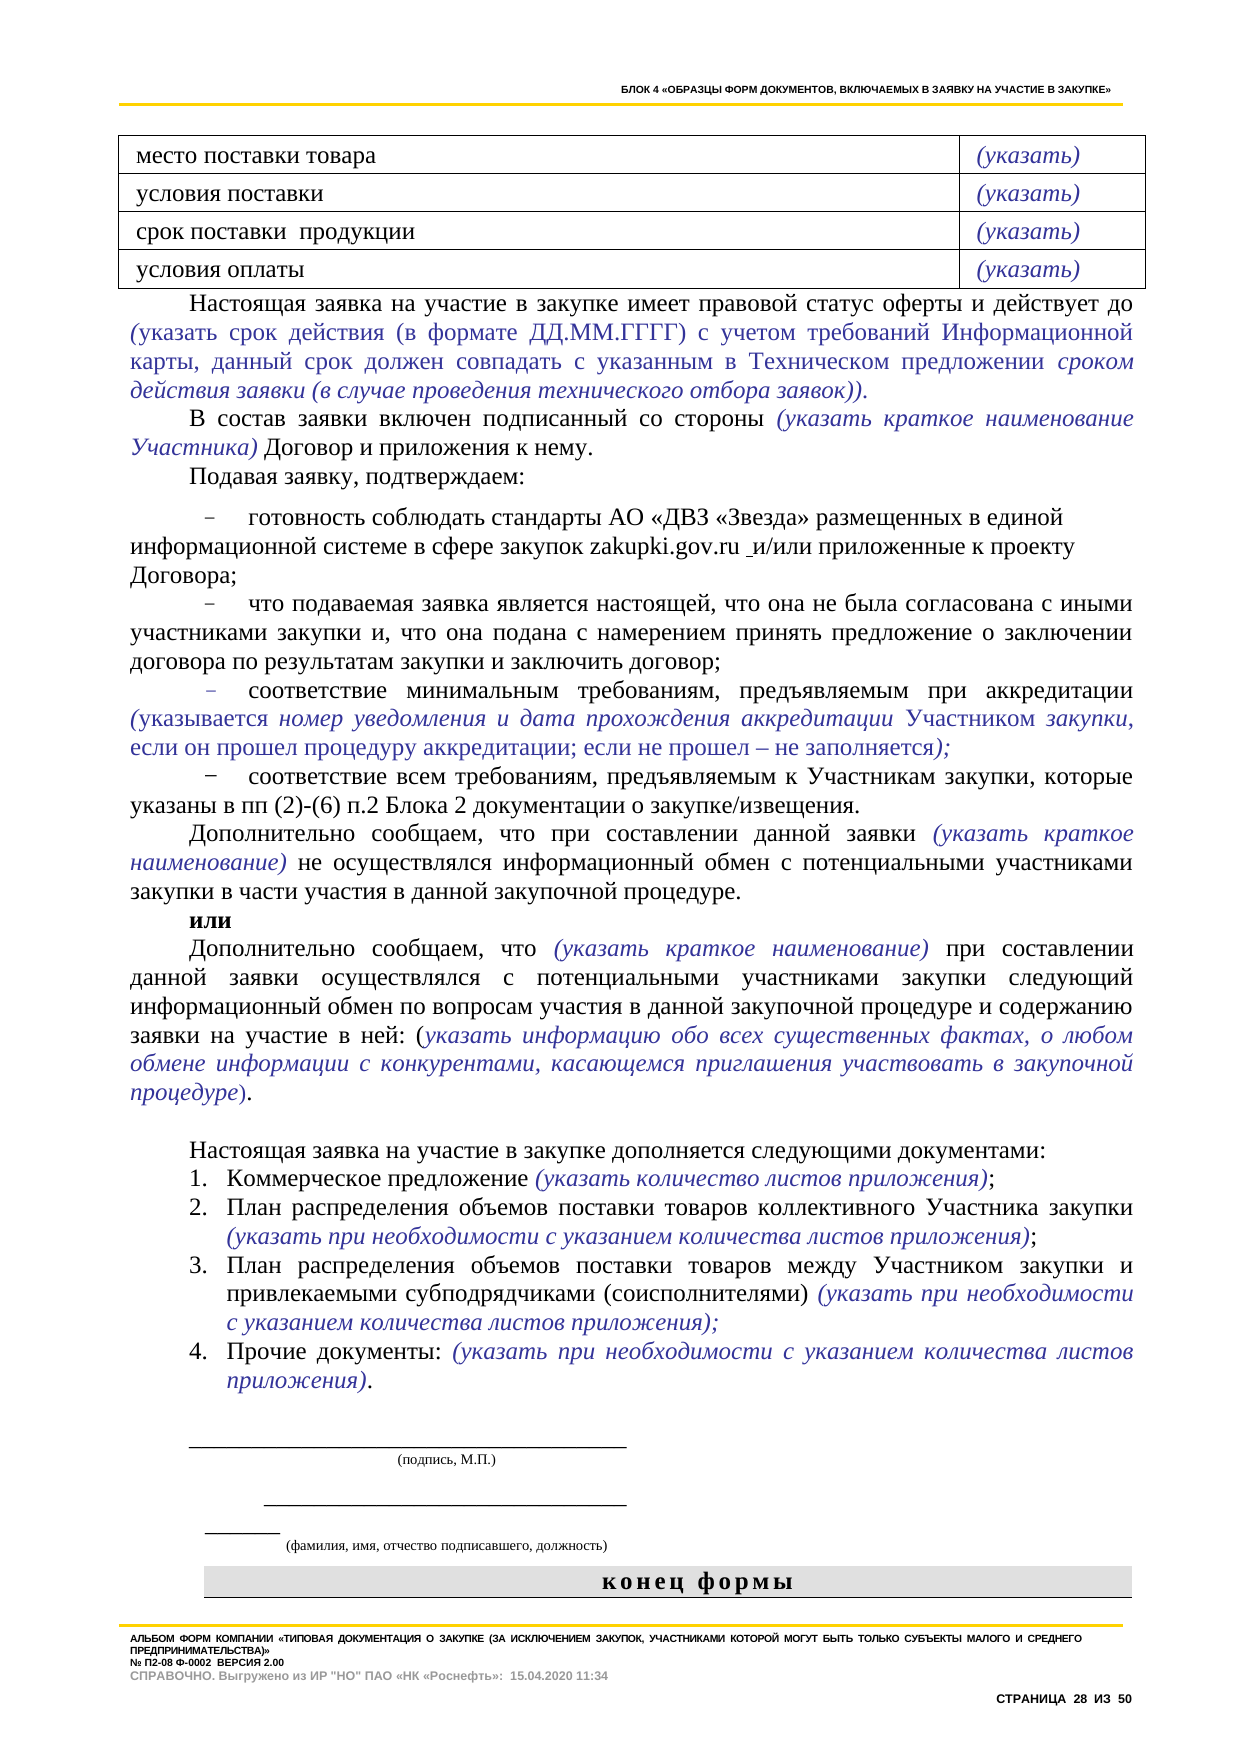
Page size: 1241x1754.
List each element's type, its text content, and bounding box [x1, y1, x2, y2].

list План распределения объемов поставки товаров между Участником закупки и привлекаемыми субподрядчиками (соисполнителями) (указать при необходимости с указанием количества листов приложения); [189, 1250, 1134, 1336]
list Коммерческое предложение (указать количество листов приложения); [189, 1163, 1134, 1192]
text Дополнительно сообщаем, что при составлении данной заявки (указать краткое наименование) не осуществлялся информационный обмен с потенциальными участниками закупки в части участия в данной закупочной процедуре. [130, 818, 1134, 905]
list соответствие всем требованиям, предъявляемым к Участникам закупки, которые указаны в пп (2)-(6) п.2 Блока 2 документации о закупке/извещения. [130, 761, 1134, 818]
text или [130, 905, 1134, 933]
table_cell (указать) [960, 212, 1145, 249]
list готовность соблюдать стандарты АО «ДВЗ «Звезда» размещенных в единой информационной системе в сфере закупок zakupki.gov.ru и/или приложенные к проекту Договора; [130, 502, 1134, 588]
text (подпись, М.П.) [205, 1451, 629, 1480]
list что подаваемая заявка является настоящей, что она не была согласована с иными участниками закупки и, что она подана с намерением принять предложение о заключении договора по результатам закупки и заключить договор; [130, 588, 1134, 675]
table_cell (указать) [960, 250, 1145, 287]
table_cell условия оплаты [119, 250, 959, 287]
text Подавая заявку, подтверждаем: [130, 461, 1134, 490]
list соответствие минимальным требованиям, предъявляемым при аккредитации (указывается номер уведомления и дата прохождения аккредитации Участником закупки, если он прошел процедуру аккредитации; если не прошел – не заполняется); [130, 675, 1134, 761]
table_cell условия поставки [119, 174, 959, 211]
list План распределения объемов поставки товаров коллективного Участника закупки (указать при необходимости с указанием количества листов приложения); [189, 1192, 1134, 1250]
table_cell срок поставки продукции [119, 212, 959, 249]
text (фамилия, имя, отчество подписавшего, должность) [205, 1537, 629, 1566]
table_cell место поставки товара [119, 136, 959, 173]
text ___________________________________ [205, 1480, 629, 1537]
text Дополнительно сообщаем, что (указать краткое наименование) при составлении данной заявки осуществлялся с потенциальными участниками закупки следующий информационный обмен по вопросам участия в данной закупочной процедуре и содержанию заявки на участие в ней: (указать информацию обо всех существенных фактах, о любом обмене информации с конкурентами, касающемся приглашения участвовать в закупочной процедуре). [130, 933, 1134, 1106]
table_cell (указать) [960, 136, 1145, 173]
text ___________________________________ [130, 1422, 1134, 1451]
text В состав заявки включен подписанный со стороны (указать краткое наименование Участника) Договор и приложения к нему. [130, 403, 1134, 461]
text конец формы [204, 1566, 1132, 1597]
list Прочие документы: (указать при необходимости с указанием количества листов приложения). [189, 1336, 1134, 1393]
text Настоящая заявка на участие в закупке дополняется следующими документами: [130, 1135, 1134, 1163]
table_cell (указать) [960, 174, 1145, 211]
text Настоящая заявка на участие в закупке имеет правовой статус оферты и действует до (указать срок действия (в формате ДД.ММ.ГГГГ) с учетом требований Информационной карты, данный срок должен совпадать с указанным в Техническом предложении сроком действия заявки (в случае проведения технического отбора заявок)). [130, 289, 1134, 403]
